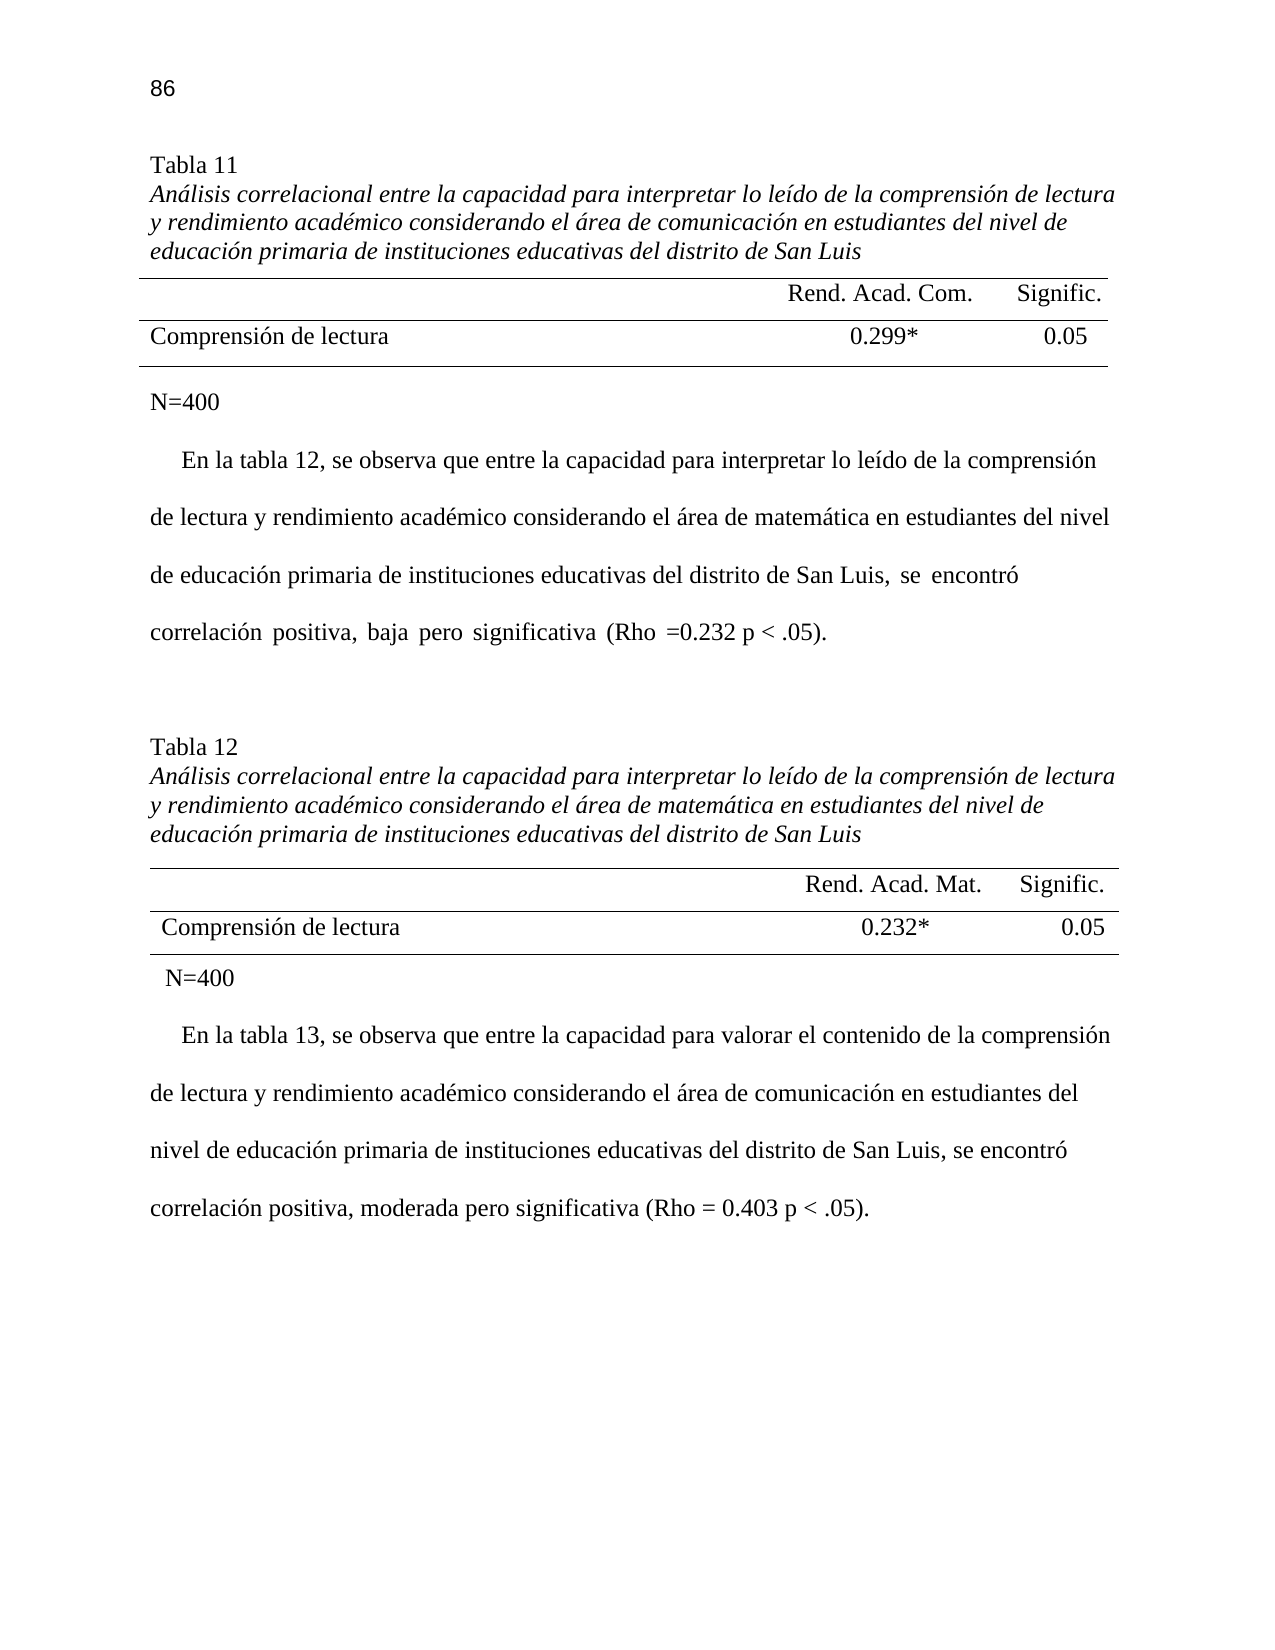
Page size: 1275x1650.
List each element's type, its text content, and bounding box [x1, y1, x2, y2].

table_cell Comprensión de lectura 0.232* 0.05 [150, 912, 1119, 954]
text N=400 [150, 286, 1124, 416]
table_cell Comprensión de lectura 0.299* 0.05 [139, 321, 1108, 366]
table_header Rend. Acad. Com. Signific. [139, 279, 1108, 320]
text Análisis correlacional entre la capacidad para interpretar lo leído de la comprensión de lectura y rendimiento académico considerando el área de matemática en estudiantes del nivel de educación primaria de instituciones educativas del distrito de San Luis [150, 761, 1124, 847]
table_header Rend. Acad. Mat. Signific. [150, 869, 1119, 911]
text En la tabla 13, se observa que entre la capacidad para valorar el contenido de la comprensión de lectura y rendimiento académico considerando el área de comunicación en estudiantes del nivel de educación primaria de instituciones educativas del distrito de San Luis, se encontró correlación positiva, moderada pero significativa (Rho = 0.403 p < .05). [150, 1021, 1124, 1222]
text Análisis correlacional entre la capacidad para interpretar lo leído de la comprensión de lectura y rendimiento académico considerando el área de comunicación en estudiantes del nivel de educación primaria de instituciones educativas del distrito de San Luis [150, 179, 1124, 265]
text Tabla 12 [150, 732, 1124, 761]
text Tabla 11 [150, 150, 1124, 179]
text En la tabla 12, se observa que entre la capacidad para interpretar lo leído de la comprensión de lectura y rendimiento académico considerando el área de matemática en estudiantes del nivel de educación primaria de instituciones educativas del distrito de San Luis, se encontró correlación positiva, baja pero significativa (Rho =0.232 p < .05). [150, 445, 1124, 646]
text N=400 [165, 963, 1124, 992]
